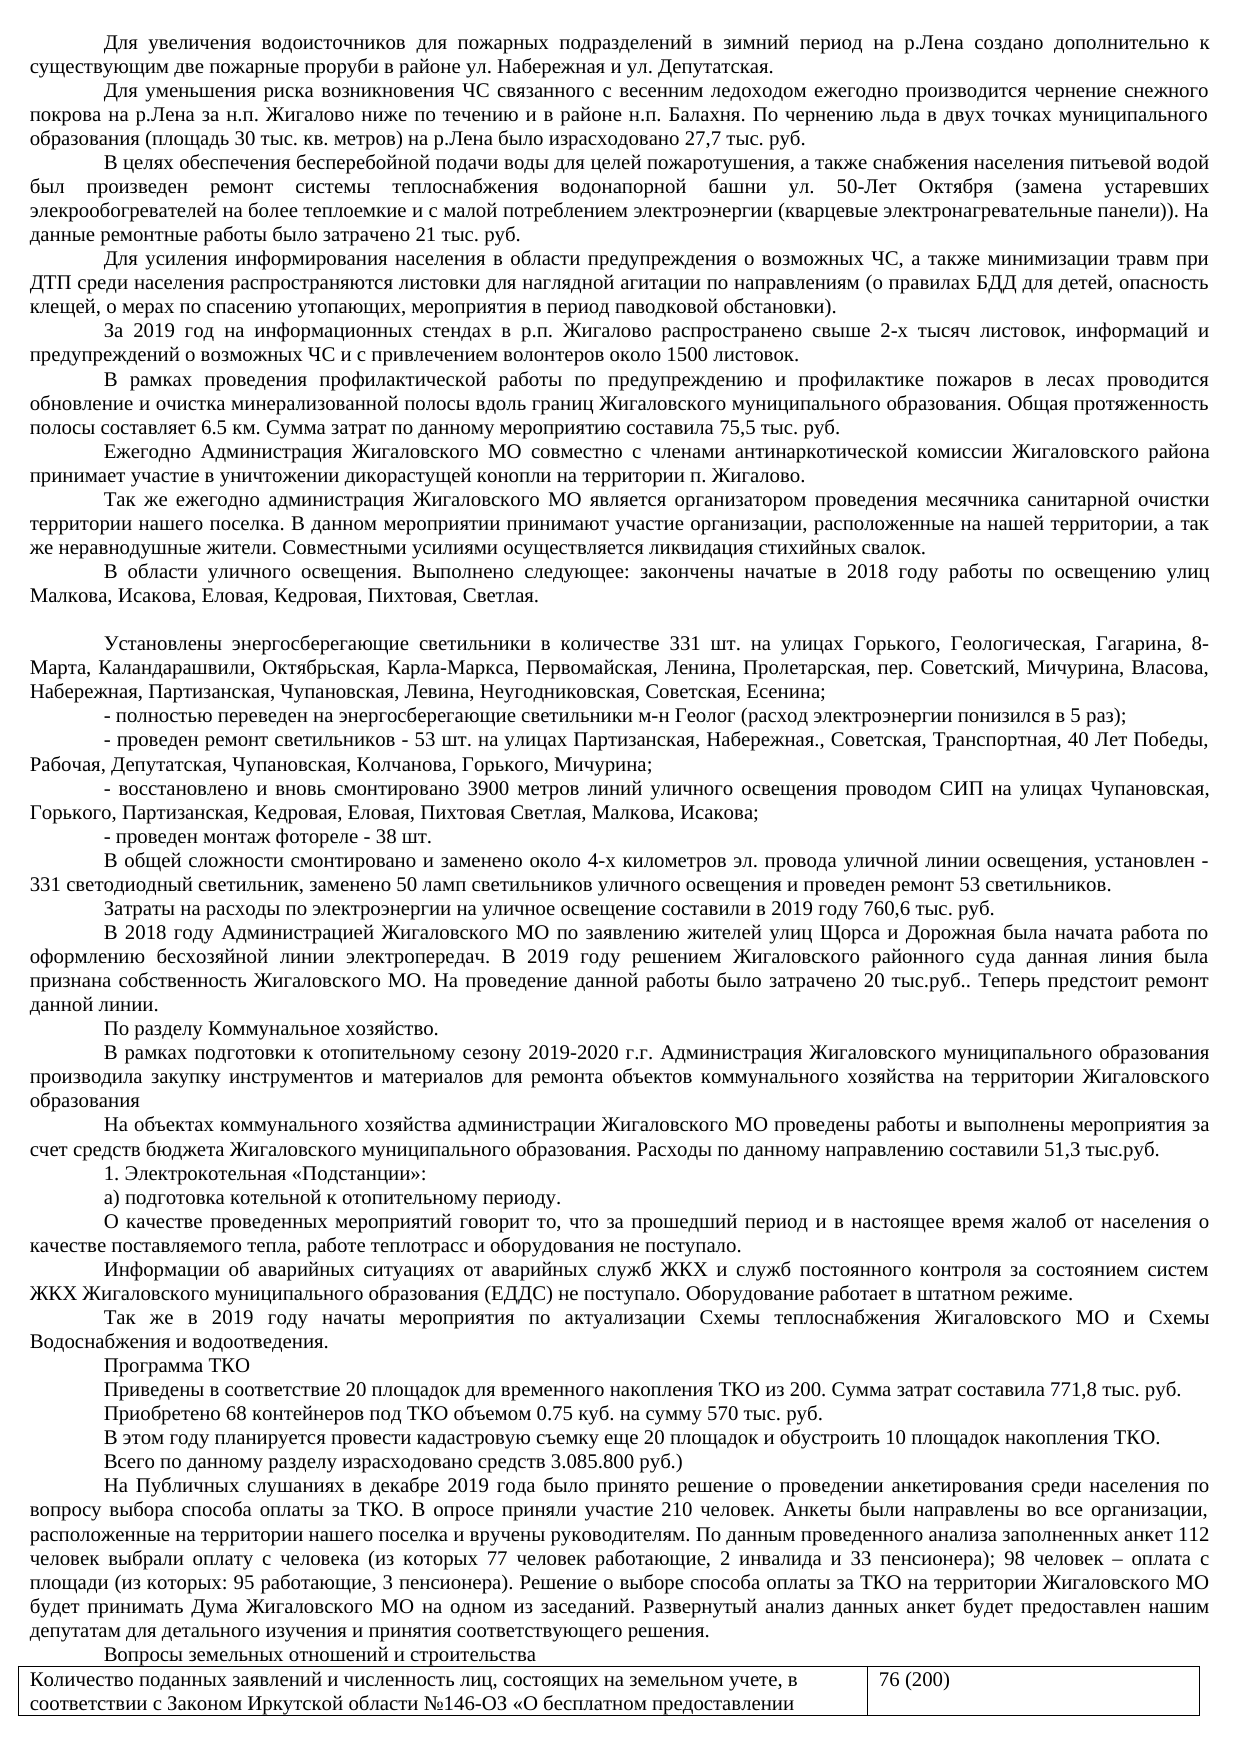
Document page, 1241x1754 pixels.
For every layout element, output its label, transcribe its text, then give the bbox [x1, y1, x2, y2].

list - проведен монтаж фотореле - 38 шт. [29, 824, 1211, 848]
list - проведен ремонт светильников - 53 шт. на улицах Партизанская, Набережная., Советская, Транспортная, 40 Лет Победы, Рабочая, Депутатская, Чупановская, Колчанова, Горького, Мичурина; [29, 727, 1211, 776]
text В рамках подготовки к отопительному сезону 2019-2020 г.г. Администрация Жигаловского муниципального образования производила закупку инструментов и материалов для ремонта объектов коммунального хозяйства на территории Жигаловского образования [29, 1040, 1211, 1112]
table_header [19, 1667, 867, 1715]
text Ежегодно Администрация Жигаловского МО совместно с членами антинаркотической комиссии Жигаловского района принимает участие в уничтожении дикорастущей конопли на территории п. Жигалово. [29, 439, 1211, 487]
table_header 76 (200) [868, 1667, 1199, 1715]
text В области уличного освещения. Выполнено следующее: закончены начатые в 2018 году работы по освещению улиц Малкова, Исакова, Еловая, Кедровая, Пихтовая, Светлая. [29, 559, 1211, 607]
text Так же в 2019 году начаты мероприятия по актуализации Схемы теплоснабжения Жигаловского МО и Схемы Водоснабжения и водоотведения. [29, 1305, 1211, 1353]
text Информации об аварийных ситуациях от аварийных служб ЖКХ и служб постоянного контроля за состоянием систем ЖКХ Жигаловского муниципального образования (ЕДДС) не поступало. Оборудование работает в штатном режиме. [29, 1257, 1211, 1305]
text Для усиления информирования населения в области предупреждения о возможных ЧС, а также минимизации травм при ДТП среди населения распространяются листовки для наглядной агитации по направлениям (о правилах БДД для детей, опасность клещей, о мерах по спасению утопающих, мероприятия в период паводковой обстановки). [29, 246, 1211, 318]
text В этом году планируется провести кадастровую съемку еще 20 площадок и обустроить 10 площадок накопления ТКО. [29, 1425, 1211, 1449]
text Программа ТКО [29, 1353, 1211, 1377]
text По разделу Коммунальное хозяйство. [29, 1016, 1211, 1040]
text 1. Электрокотельная «Подстанции»: [29, 1161, 1211, 1184]
text Для уменьшения риска возникновения ЧС связанного с весенним ледоходом ежегодно производится чернение снежного покрова на р.Лена за н.п. Жигалово ниже по течению и в районе н.п. Балахня. По чернению льда в двух точках муниципального образования (площадь 30 тыс. кв. метров) на р.Лена было израсходовано 27,7 тыс. руб. [29, 78, 1211, 150]
text В целях обеспечения бесперебойной подачи воды для целей пожаротушения, а также снабжения населения питьевой водой был произведен ремонт системы теплоснабжения водонапорной башни ул. 50-Лет Октября (замена устаревших элекрообогревателей на более теплоемкие и с малой потреблением электроэнергии (кварцевые электронагревательные панели)). На данные ремонтные работы было затрачено 21 тыс. руб. [29, 150, 1211, 246]
list - восстановлено и вновь смонтировано 3900 метров линий уличного освещения проводом СИП на улицах Чупановская, Горького, Партизанская, Кедровая, Еловая, Пихтовая Светлая, Малкова, Исакова; [29, 776, 1211, 824]
text а) подготовка котельной к отопительному периоду. [29, 1184, 1211, 1209]
text На Публичных слушаниях в декабре 2019 года было принято решение о проведении анкетирования среди населения по вопросу выбора способа оплаты за ТКО. В опросе приняли участие 210 человек. Анкеты были направлены во все организации, расположенные на территории нашего поселка и вручены руководителям. По данным проведенного анализа заполненных анкет 112 человек выбрали оплату с человека (из которых 77 человек работающие, 2 инвалида и 33 пенсионера); 98 человек – оплата с площади (из которых: 95 работающие, 3 пенсионера). Решение о выборе способа оплаты за ТКО на территории Жигаловского МО будет принимать Дума Жигаловского МО на одном из заседаний. Развернутый анализ данных анкет будет предоставлен нашим депутатам для детального изучения и принятия соответствующего решения. [29, 1473, 1211, 1642]
text За 2019 год на информационных стендах в р.п. Жигалово распространено свыше 2-х тысяч листовок, информаций и предупреждений о возможных ЧС и с привлечением волонтеров около 1500 листовок. [29, 318, 1211, 366]
list Затраты на расходы по электроэнергии на уличное освещение составили в 2019 году 760,6 тыс. руб. [29, 896, 1211, 920]
list - полностью переведен на энергосберегающие светильники м-н Геолог (расход электроэнергии понизился в 5 раз); [29, 703, 1211, 727]
text Приведены в соответствие 20 площадок для временного накопления ТКО из 200. Сумма затрат составила 771,8 тыс. руб. [29, 1377, 1211, 1401]
text Вопросы земельных отношений и строительства [29, 1642, 1211, 1666]
text На объектах коммунального хозяйства администрации Жигаловского МО проведены работы и выполнены мероприятия за счет средств бюджета Жигаловского муниципального образования. Расходы по данному направлению составили 51,3 тыс.руб. [29, 1112, 1211, 1161]
list В общей сложности смонтировано и заменено около 4-х километров эл. провода уличной линии освещения, установлен - 331 светодиодный светильник, заменено 50 ламп светильников уличного освещения и проведен ремонт 53 светильников. [29, 848, 1211, 896]
text В 2018 году Администрацией Жигаловского МО по заявлению жителей улиц Щорса и Дорожная была начата работа по оформлению бесхозяйной линии электропередач. В 2019 году решением Жигаловского районного суда данная линия была признана собственность Жигаловского МО. На проведение данной работы было затрачено 20 тыс.руб.. Теперь предстоит ремонт данной линии. [29, 920, 1211, 1016]
text Всего по данному разделу израсходовано средств 3.085.800 руб.) [29, 1449, 1211, 1473]
text Для увеличения водоисточников для пожарных подразделений в зимний период на р.Лена создано дополнительно к существующим две пожарные проруби в районе ул. Набережная и ул. Депутатская. [29, 29, 1211, 78]
text Приобретено 68 контейнеров под ТКО объемом 0.75 куб. на сумму 570 тыс. руб. [29, 1401, 1211, 1425]
text О качестве проведенных мероприятий говорит то, что за прошедший период и в настоящее время жалоб от населения о качестве поставляемого тепла, работе теплотрасс и оборудования не поступало. [29, 1209, 1211, 1257]
text Так же ежегодно администрация Жигаловского МО является организатором проведения месячника санитарной очистки территории нашего поселка. В данном мероприятии принимают участие организации, расположенные на нашей территории, а так же неравнодушные жители. Совместными усилиями осуществляется ликвидация стихийных свалок. [29, 487, 1211, 559]
text В рамках проведения профилактической работы по предупреждению и профилактике пожаров в лесах проводится обновление и очистка минерализованной полосы вдоль границ Жигаловского муниципального образования. Общая протяженность полосы составляет 6.5 км. Сумма затрат по данному мероприятию составила 75,5 тыс. руб. [29, 366, 1211, 439]
list Установлены энергосберегающие светильники в количестве 331 шт. на улицах Горького, Геологическая, Гагарина, 8-Марта, Каландарашвили, Октябрьская, Карла-Маркса, Первомайская, Ленина, Пролетарская, пер. Советский, Мичурина, Власова, Набережная, Партизанская, Чупановская, Левина, Неугодниковская, Советская, Есенина; [29, 631, 1211, 703]
